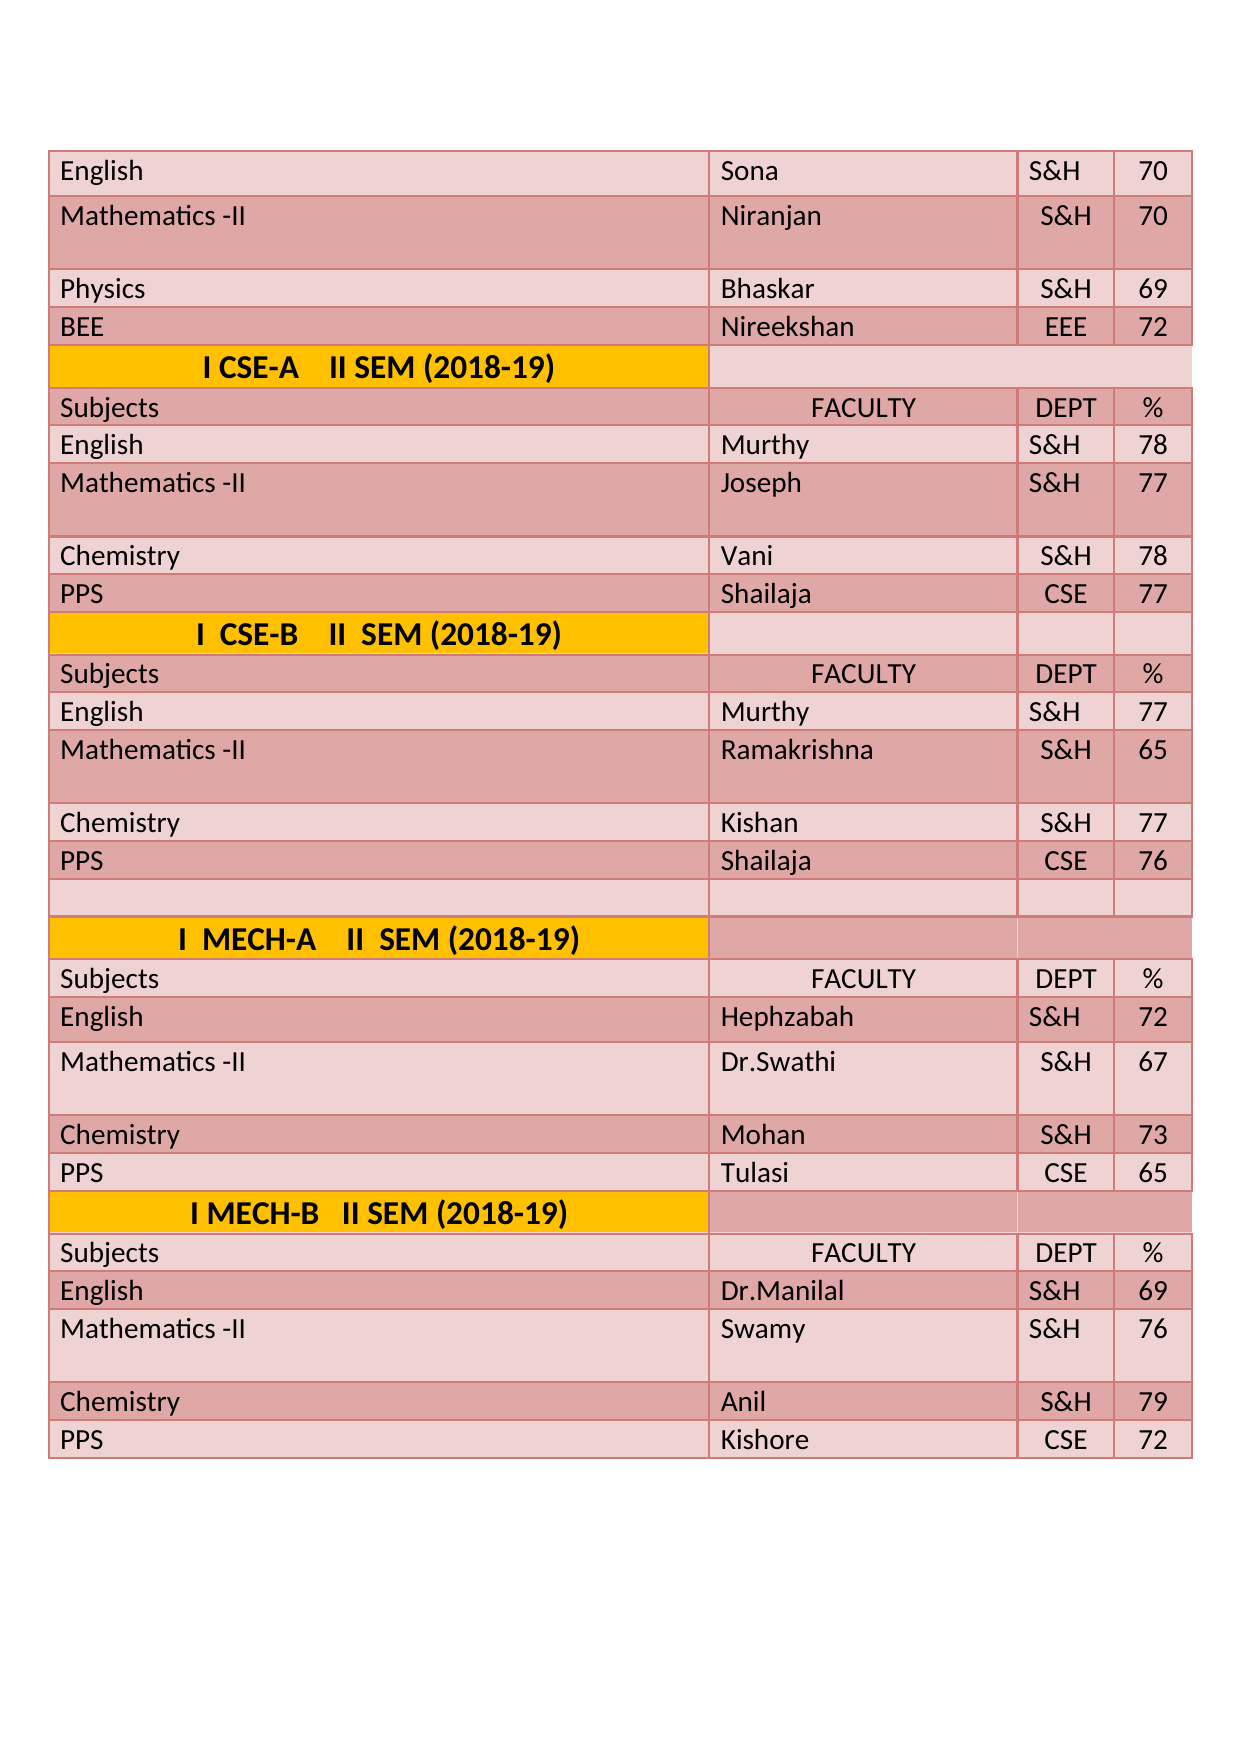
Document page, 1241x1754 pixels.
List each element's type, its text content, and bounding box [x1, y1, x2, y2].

table_cell DEPT [1019, 389, 1113, 424]
table_cell S&H [1019, 804, 1113, 840]
table_cell 78 [1115, 538, 1191, 573]
table_cell Mathematics -II [50, 464, 708, 535]
table_cell Shailaja [710, 575, 1016, 611]
table_cell [1019, 613, 1113, 653]
table_cell Anil [710, 1383, 1016, 1419]
table_cell 65 [1115, 1154, 1191, 1190]
table_cell [50, 880, 708, 915]
table_cell 67 [1115, 1043, 1191, 1114]
table_cell Hephzabah [710, 998, 1016, 1041]
table_cell PPS [50, 1421, 708, 1457]
table_cell English [50, 998, 708, 1041]
table_cell S&H [1019, 693, 1113, 729]
table_cell 78 [1115, 426, 1191, 462]
table_cell Tulasi [710, 1154, 1016, 1190]
table_cell EEE [1019, 308, 1113, 344]
table_cell 73 [1115, 1116, 1191, 1152]
table_cell Joseph [710, 464, 1016, 535]
table_cell FACULTY [710, 960, 1016, 996]
table_cell S&H [1019, 464, 1113, 535]
table_cell S&H [1019, 197, 1113, 268]
table_cell Murthy [710, 426, 1016, 462]
table_cell % [1115, 656, 1191, 691]
table_cell S&H [1019, 1043, 1113, 1114]
table_cell Kishore [710, 1421, 1016, 1457]
table_cell 77 [1115, 693, 1191, 729]
table_cell 70 [1115, 152, 1191, 195]
table_cell 76 [1115, 1310, 1191, 1381]
table_cell DEPT [1019, 656, 1113, 691]
table_cell Mathematics -II [50, 731, 708, 802]
table_cell DEPT [1019, 1235, 1113, 1270]
table_cell [710, 880, 1016, 915]
table_cell 65 [1115, 731, 1191, 802]
table_cell [710, 613, 1016, 653]
table_cell Swamy [710, 1310, 1016, 1381]
table_cell Dr.Manilal [710, 1272, 1016, 1308]
table_cell 69 [1115, 1272, 1191, 1308]
table_cell Sona [710, 152, 1016, 195]
table_cell BEE [50, 308, 708, 344]
table_cell 76 [1115, 842, 1191, 878]
table_cell CSE [1019, 1154, 1113, 1190]
table_cell Chemistry [50, 1383, 708, 1419]
table_cell 72 [1115, 308, 1191, 344]
table_cell 72 [1115, 1421, 1191, 1457]
table_cell S&H [1019, 998, 1113, 1041]
table_cell PPS [50, 842, 708, 878]
table_cell Chemistry [50, 1116, 708, 1152]
table_cell I CSE-A II SEM (2018-19) [50, 346, 708, 387]
table_cell Mathematics -II [50, 1310, 708, 1381]
table_cell S&H [1019, 1116, 1113, 1152]
table_cell [1019, 880, 1113, 915]
table_cell Nireekshan [710, 308, 1016, 344]
table_cell Subjects [50, 656, 708, 691]
table_cell 72 [1115, 998, 1191, 1041]
table_cell I MECH-A II SEM (2018-19) [50, 918, 708, 958]
table_cell CSE [1019, 1421, 1113, 1457]
table_cell Niranjan [710, 197, 1016, 268]
table_cell Shailaja [710, 842, 1016, 878]
table_cell Physics [50, 270, 708, 306]
table_cell S&H [1019, 1383, 1113, 1419]
table_cell S&H [1019, 426, 1113, 462]
table_cell Murthy [710, 693, 1016, 729]
table_cell I CSE-B II SEM (2018-19) [50, 613, 708, 653]
table_cell % [1115, 1235, 1191, 1270]
table_cell Chemistry [50, 538, 708, 573]
table_cell Chemistry [50, 804, 708, 840]
table_cell % [1115, 389, 1191, 424]
table_cell FACULTY [710, 656, 1016, 691]
table_cell Mathematics -II [50, 1043, 708, 1114]
table_cell S&H [1019, 270, 1113, 306]
table_cell Bhaskar [710, 270, 1016, 306]
table_cell CSE [1019, 575, 1113, 611]
table_cell Dr.Swathi [710, 1043, 1016, 1114]
table_cell Subjects [50, 389, 708, 424]
table_cell 77 [1115, 575, 1191, 611]
table_cell S&H [1019, 731, 1113, 802]
table_cell S&H [1019, 1272, 1113, 1308]
table_cell English [50, 1272, 708, 1308]
table_cell FACULTY [710, 389, 1016, 424]
table_cell S&H [1019, 538, 1113, 573]
table_cell English [50, 426, 708, 462]
table_cell Subjects [50, 960, 708, 996]
table_cell Kishan [710, 804, 1016, 840]
table_cell English [50, 152, 708, 195]
table_cell S&H [1019, 1310, 1113, 1381]
table_cell 70 [1115, 197, 1191, 268]
table_cell PPS [50, 575, 708, 611]
table_cell 79 [1115, 1383, 1191, 1419]
table_cell % [1115, 960, 1191, 996]
table_cell 69 [1115, 270, 1191, 306]
table_cell Ramakrishna [710, 731, 1016, 802]
table_cell DEPT [1019, 960, 1113, 996]
table_cell Mohan [710, 1116, 1016, 1152]
table_cell FACULTY [710, 1235, 1016, 1270]
table_cell Subjects [50, 1235, 708, 1270]
table_cell 77 [1115, 804, 1191, 840]
table_cell Mathematics -II [50, 197, 708, 268]
table_cell CSE [1019, 842, 1113, 878]
table_cell I MECH-B II SEM (2018-19) [50, 1192, 708, 1232]
table_cell 77 [1115, 464, 1191, 535]
table_cell PPS [50, 1154, 708, 1190]
table_cell [1115, 880, 1191, 915]
table_cell Vani [710, 538, 1016, 573]
table_cell English [50, 693, 708, 729]
table_cell S&H [1019, 152, 1113, 195]
table_cell [1115, 613, 1191, 653]
